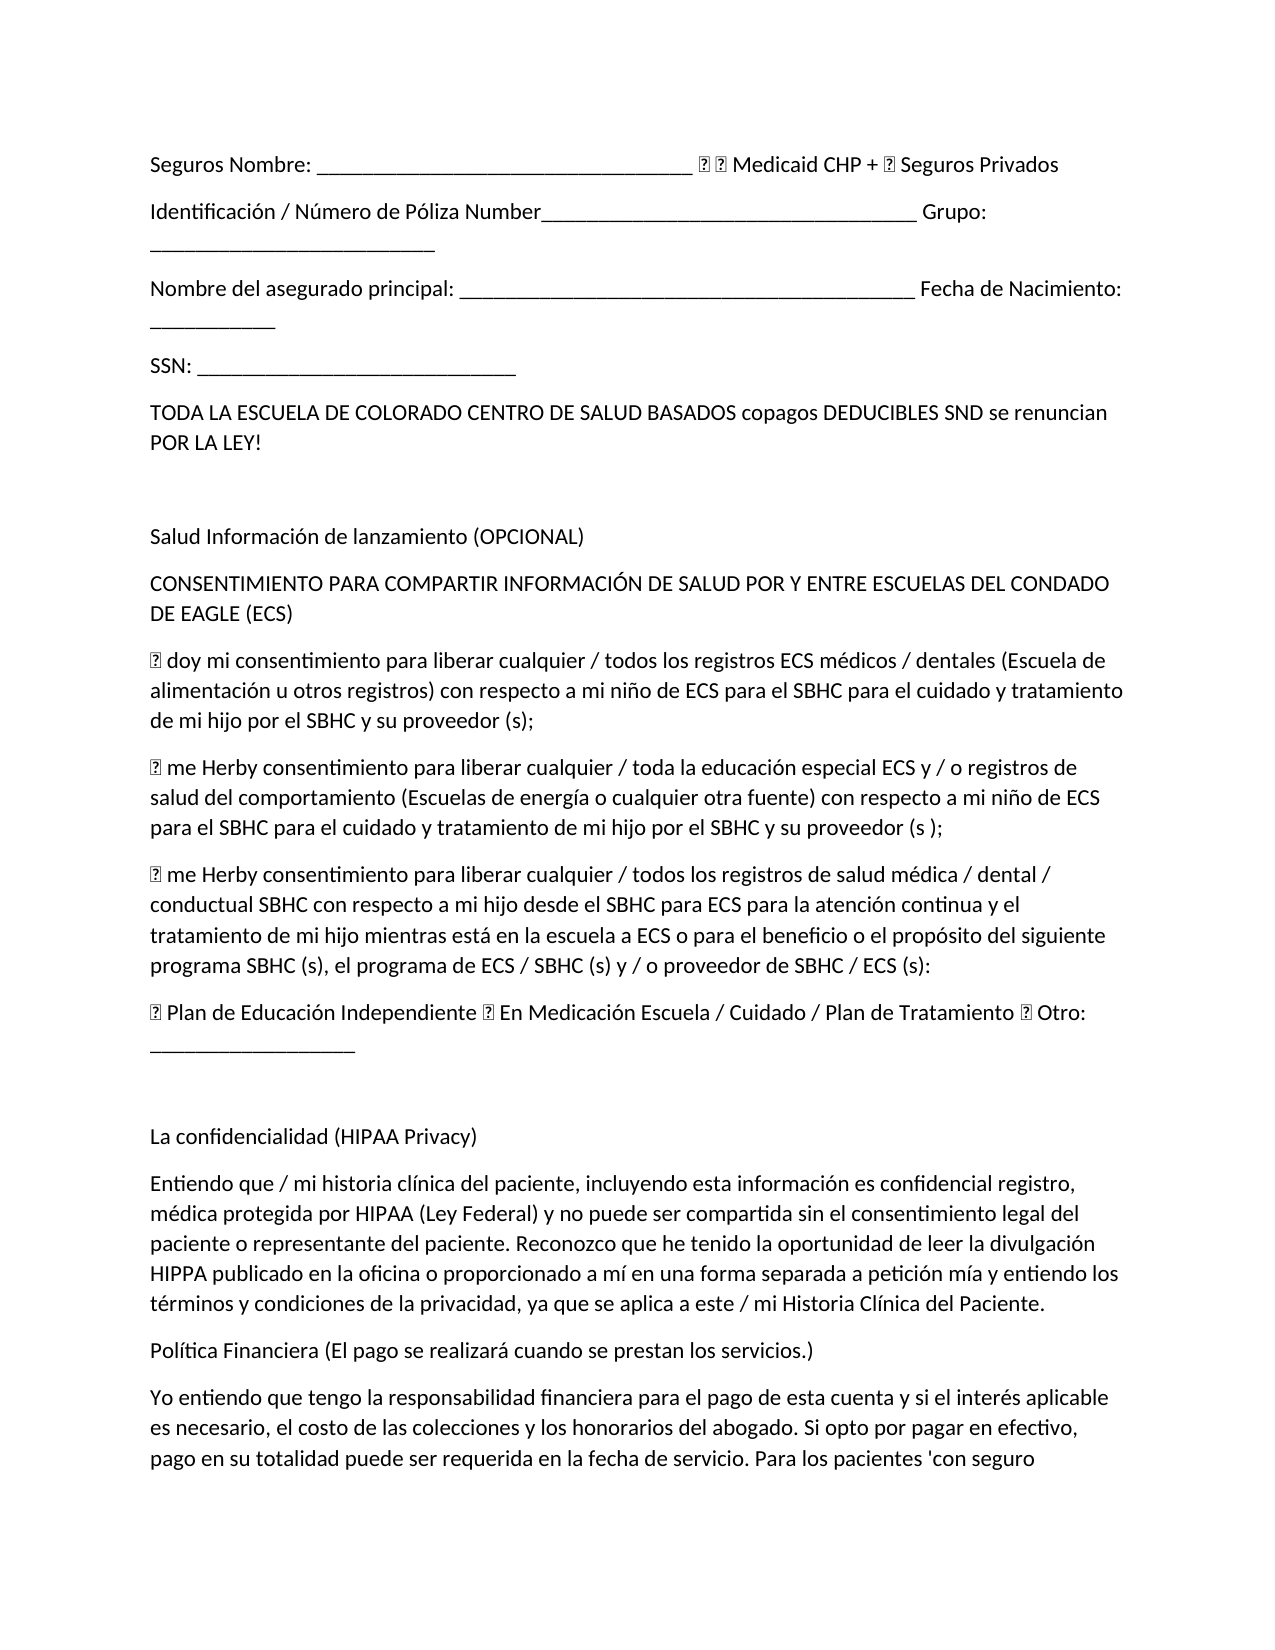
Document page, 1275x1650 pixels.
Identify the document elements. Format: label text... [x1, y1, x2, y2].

text Identificación / Número de Póliza Number_________________________________ Grupo: _________________________ [150, 197, 1125, 255]
text Política Financiera (El pago se realizará cuando se prestan los servicios.) [150, 1336, 1125, 1364]
text  me Herby consentimiento para liberar cualquier / todos los registros de salud médica / dental / conductual SBHC con respecto a mi hijo desde el SBHC para ECS para la atención continua y el tratamiento de mi hijo mientras está en la escuela a ECS o para el beneficio o el propósito del siguiente programa SBHC (s), el programa de ECS / SBHC (s) y / o proveedor de SBHC / ECS (s): [150, 860, 1125, 979]
text  Plan de Educación Independiente  En Medicación Escuela / Cuidado / Plan de Tratamiento  Otro: __________________ [150, 998, 1125, 1056]
text SSN: ____________________________ [150, 351, 1125, 379]
text  doy mi consentimiento para liberar cualquier / todos los registros ECS médicos / dentales (Escuela de alimentación u otros registros) con respecto a mi niño de ECS para el SBHC para el cuidado y tratamiento de mi hijo por el SBHC y su proveedor (s); [150, 646, 1125, 734]
text  me Herby consentimiento para liberar cualquier / toda la educación especial ECS y / o registros de salud del comportamiento (Escuelas de energía o cualquier otra fuente) con respecto a mi niño de ECS para el SBHC para el cuidado y tratamiento de mi hijo por el SBHC y su proveedor (s ); [150, 753, 1125, 842]
text CONSENTIMIENTO PARA COMPARTIR INFORMACIÓN DE SALUD POR Y ENTRE ESCUELAS DEL CONDADO DE EAGLE (ECS) [150, 569, 1125, 627]
text TODA LA ESCUELA DE COLORADO CENTRO DE SALUD BASADOS copagos DEDUCIBLES SND se renuncian POR LA LEY! [150, 398, 1125, 456]
text Salud Información de lanzamiento (OPCIONAL) [150, 522, 1125, 550]
text Nombre del asegurado principal: ________________________________________ Fecha de Nacimiento: ___________ [150, 274, 1125, 332]
text La confidencialidad (HIPAA Privacy) [150, 1122, 1125, 1150]
text Entiendo que / mi historia clínica del paciente, incluyendo esta información es confidencial registro, médica protegida por HIPAA (Ley Federal) y no puede ser compartida sin el consentimiento legal del paciente o representante del paciente. Reconozco que he tenido la oportunidad de leer la divulgación HIPPA publicado en la oficina o proporcionado a mí en una forma separada a petición mía y entiendo los términos y condiciones de la privacidad, ya que se aplica a este / mi Historia Clínica del Paciente. [150, 1169, 1125, 1318]
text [150, 1383, 1125, 1472]
text Seguros Nombre: _________________________________   Medicaid CHP +  Seguros Privados [150, 150, 1125, 178]
